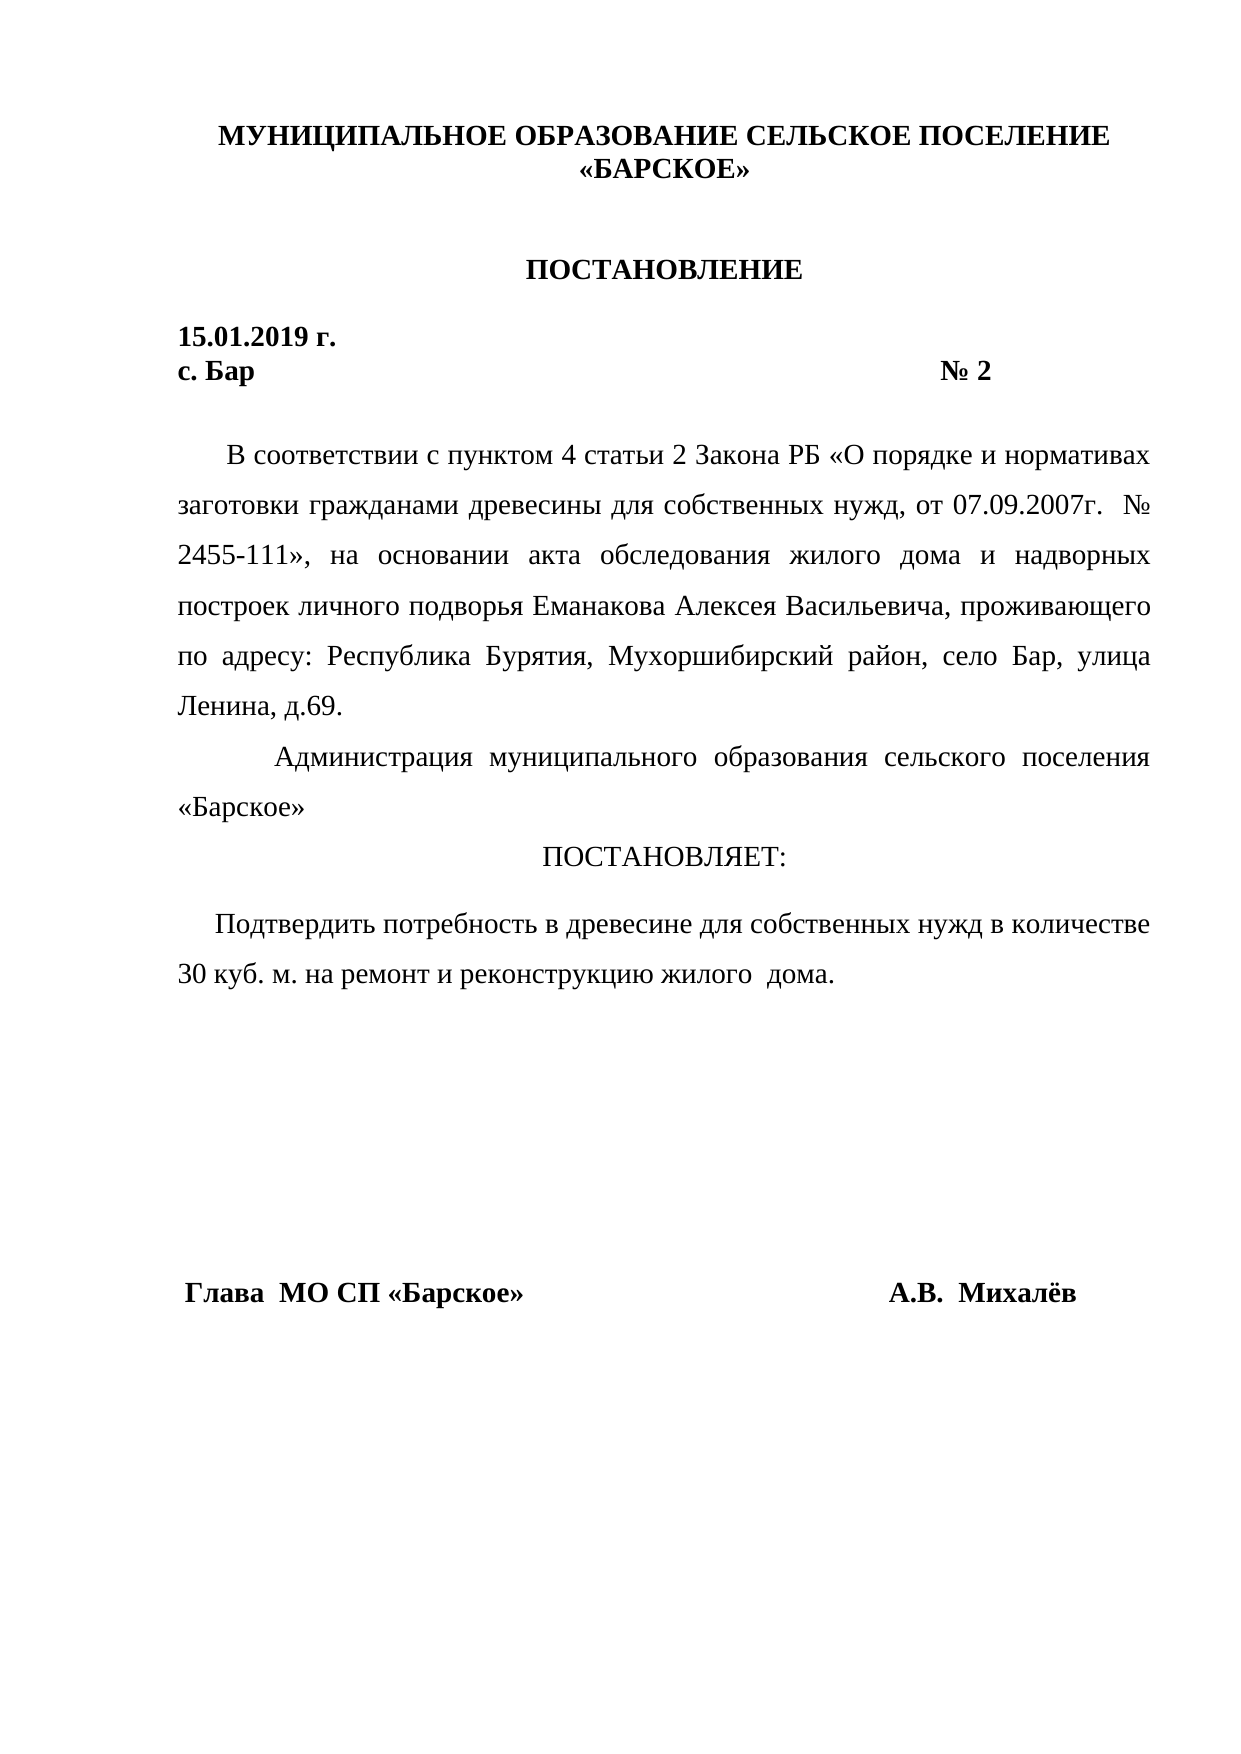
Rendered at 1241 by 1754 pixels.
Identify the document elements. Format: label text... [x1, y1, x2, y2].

text Подтвердить потребность в древесине для собственных нужд в количестве 30 куб. м. на ремонт и реконструкцию жилого дома. [177, 906, 1152, 990]
text 15.01.2019 г. [177, 319, 1152, 353]
text ПОСТАНОВЛЕНИЕ [177, 252, 1152, 286]
text Глава МО СП «Барское» А.В. Михалёв [177, 1275, 1152, 1309]
text с. Бар № 2 [177, 353, 1152, 386]
text Администрация муниципального образования сельского поселения «Барское» [177, 739, 1152, 822]
text В соответствии с пунктом 4 статьи 2 Закона РБ «О порядке и нормативах заготовки гражданами древесины для собственных нужд, от 07.09.2007г. № 2455-111», на основании акта обследования жилого дома и надворных построек личного подворья Еманакова Алексея Васильевича, проживающего по адресу: Республика Бурятия, Мухоршибирский район, село Бар, улица Ленина, д.69. [177, 437, 1152, 722]
text ПОСТАНОВЛЯЕТ: [177, 839, 1152, 873]
text МУНИЦИПАЛЬНОЕ ОБРАЗОВАНИЕ СЕЛЬСКОЕ ПОСЕЛЕНИЕ «БАРСКОЕ» [177, 118, 1152, 185]
